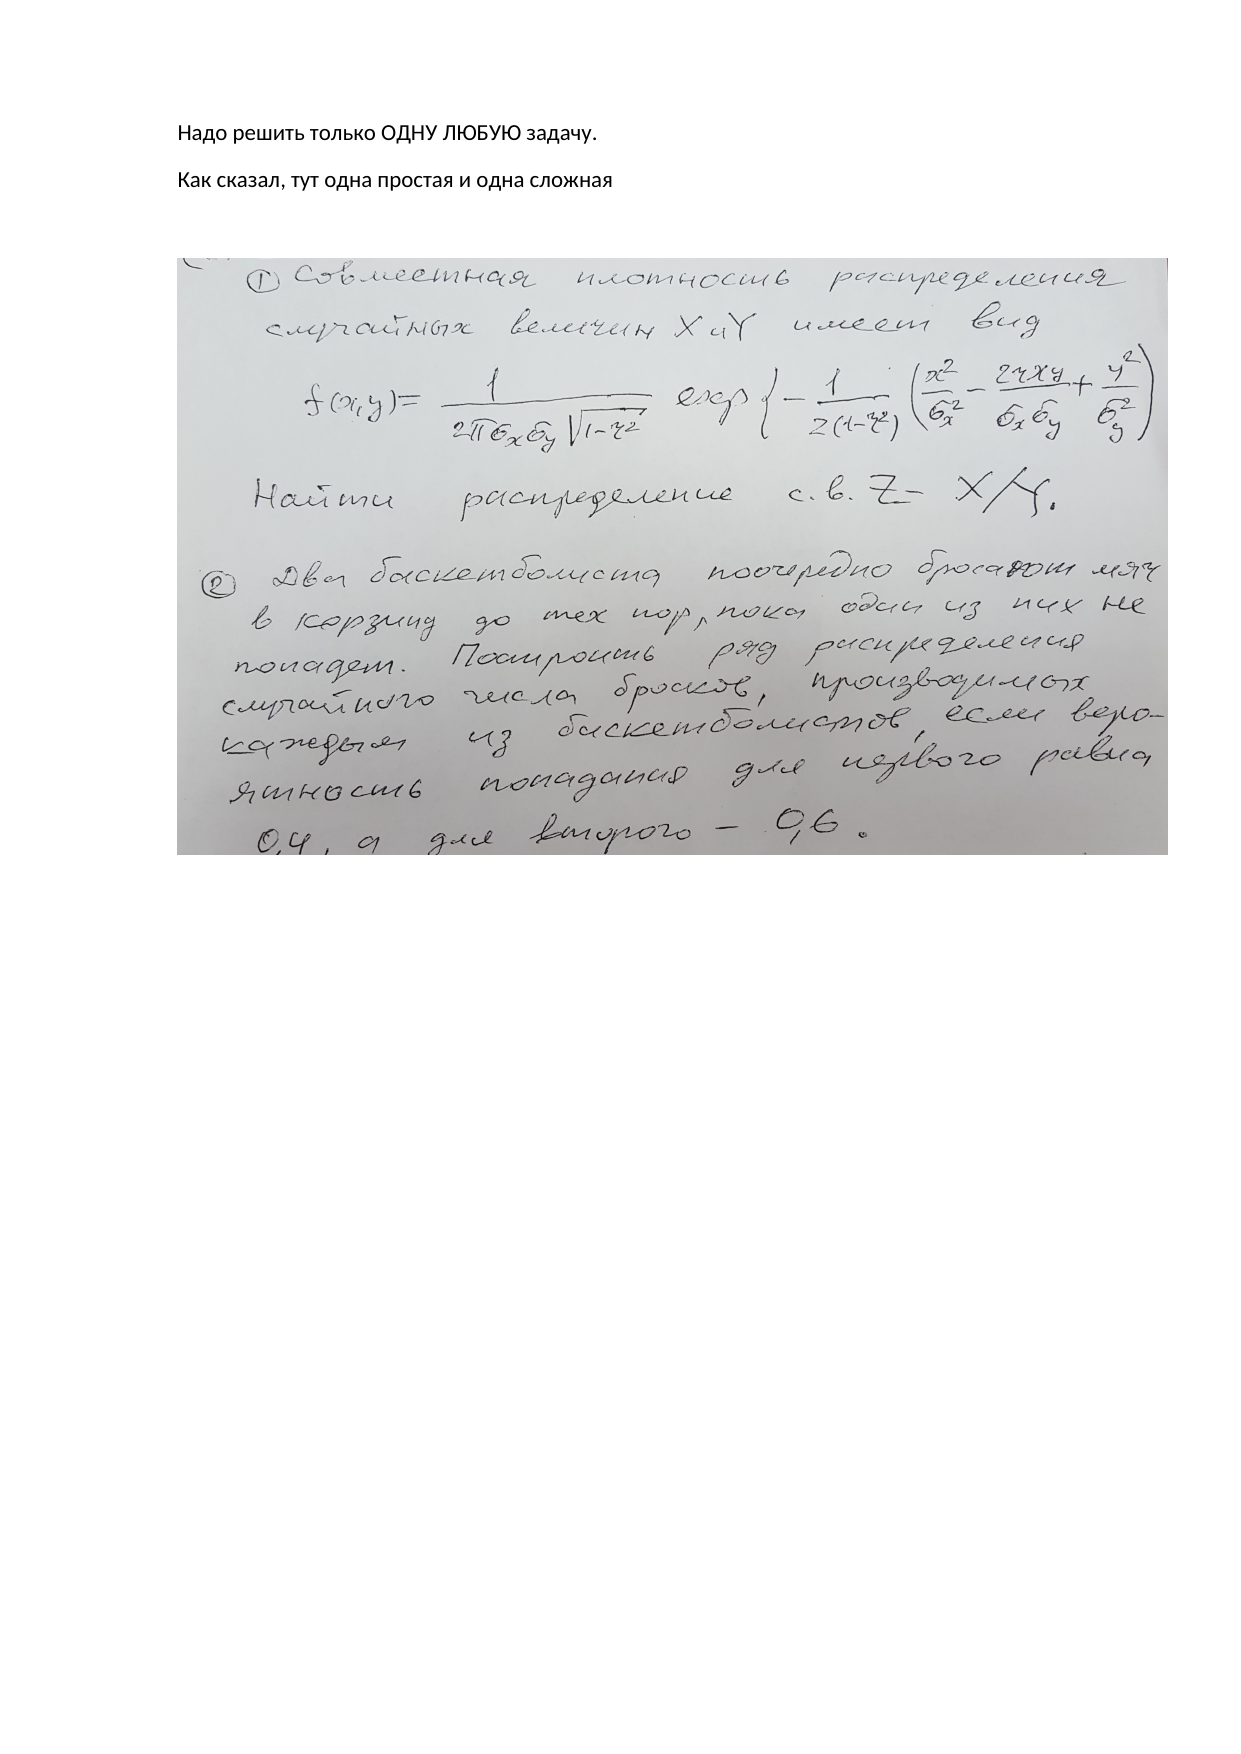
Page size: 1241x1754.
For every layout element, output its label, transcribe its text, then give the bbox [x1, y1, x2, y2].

text Как сказал, тут одна простая и одна сложная [177, 165, 1152, 193]
picture [177, 258, 1168, 855]
text Надо решить только ОДНУ ЛЮБУЮ задачу. [177, 118, 1152, 146]
